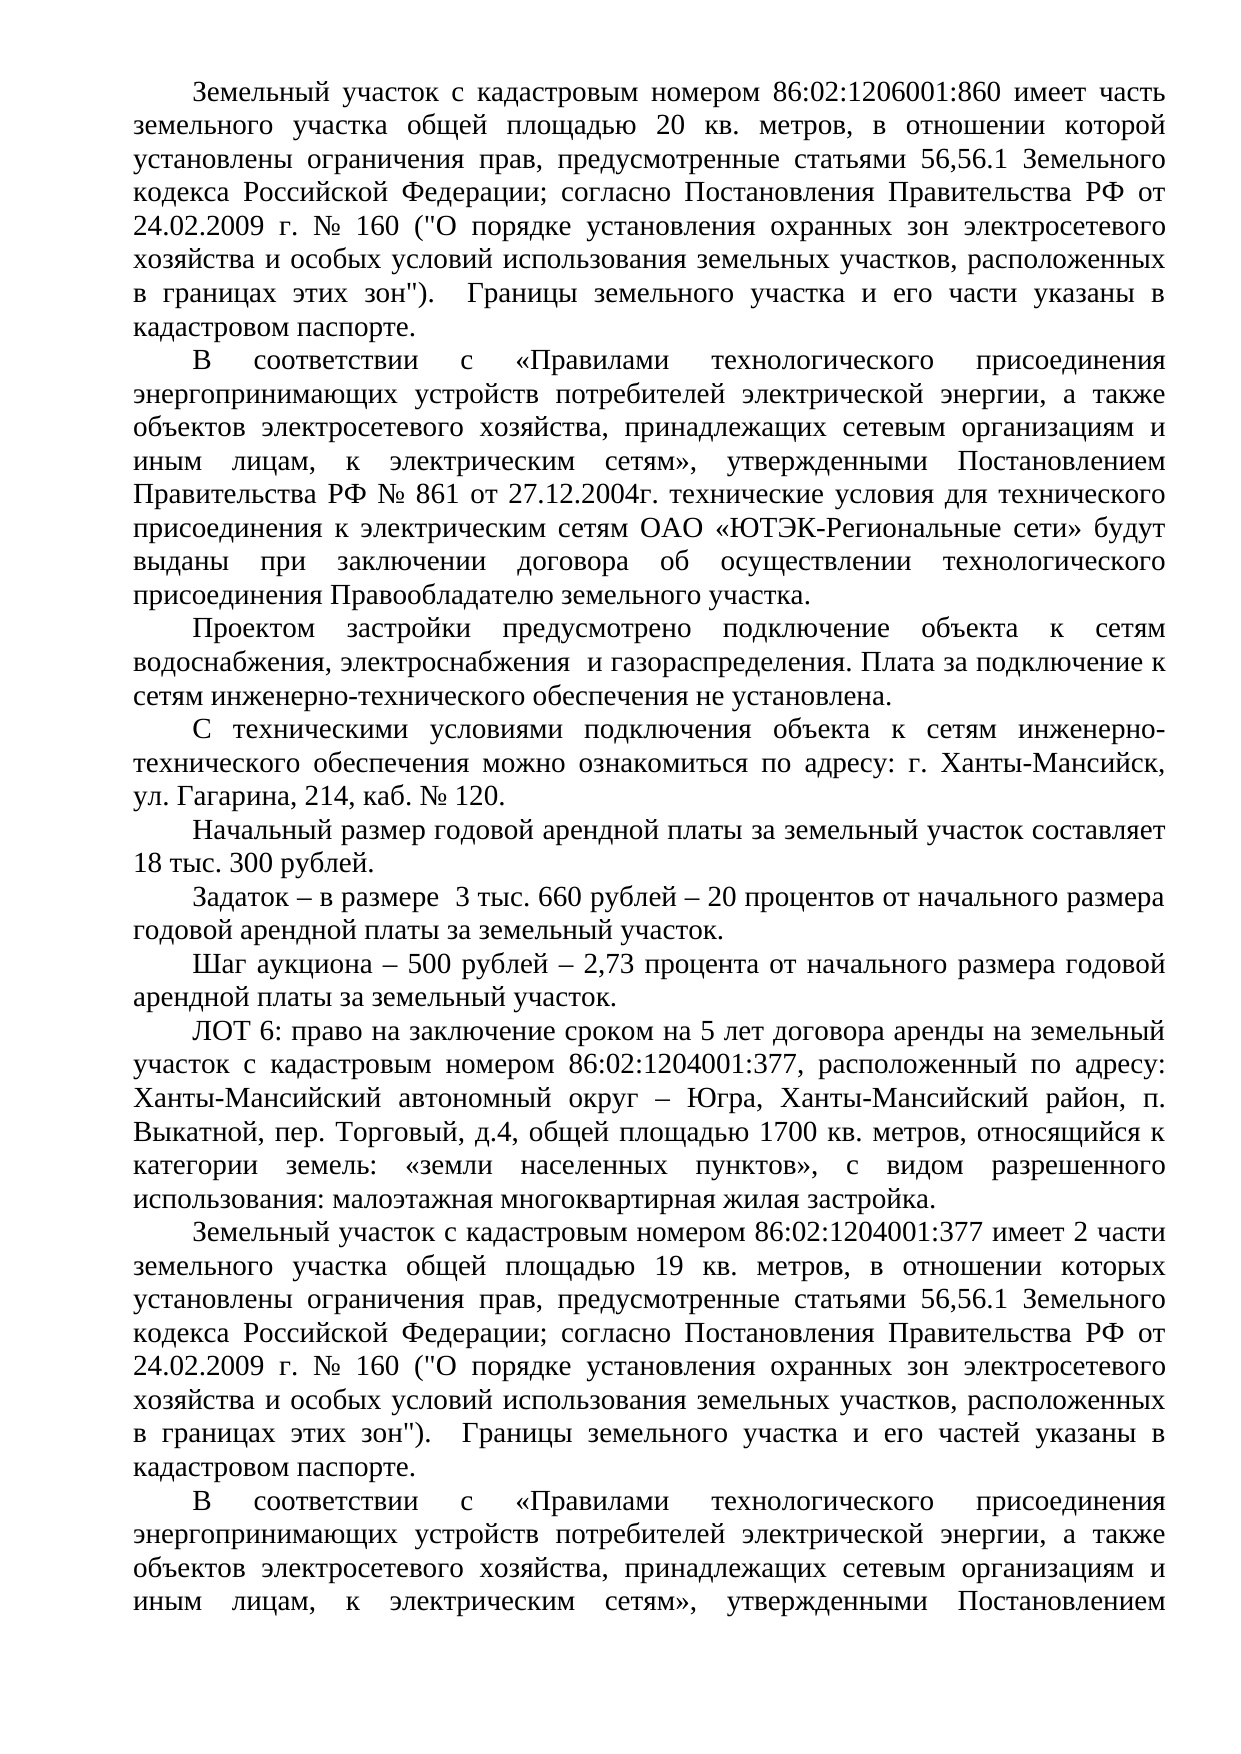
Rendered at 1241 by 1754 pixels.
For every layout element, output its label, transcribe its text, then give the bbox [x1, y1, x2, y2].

text ЛОТ 6: право на заключение сроком на 5 лет договора аренды на земельный участок с кадастровым номером 86:02:1204001:377, расположенный по адресу: Ханты-Мансийский автономный округ – Югра, Ханты-Мансийский район, п. Выкатной, пер. Торговый, д.4, общей площадью 1700 кв. метров, относящийся к категории земель: «земли населенных пунктов», с видом разрешенного использования: малоэтажная многоквартирная жилая застройка. [133, 1013, 1167, 1214]
text Проектом застройки предусмотрено подключение объекта к сетям водоснабжения, электроснабжения и газораспределения. Плата за подключение к сетям инженерно-технического обеспечения не установлена. [133, 611, 1167, 711]
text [133, 1483, 1167, 1617]
text Земельный участок с кадастровым номером 86:02:1206001:860 имеет часть земельного участка общей площадью 20 кв. метров, в отношении которой установлены ограничения прав, предусмотренные статьями 56,56.1 Земельного кодекса Российской Федерации; согласно Постановления Правительства РФ от 24.02.2009 г. № 160 ("О порядке установления охранных зон электросетевого хозяйства и особых условий использования земельных участков, расположенных в границах этих зон"). Границы земельного участка и его части указаны в кадастровом паспорте. [133, 74, 1167, 342]
text С техническими условиями подключения объекта к сетям инженерно-технического обеспечения можно ознакомиться по адресу: г. Ханты-Мансийск, ул. Гагарина, 214, каб. № 120. [133, 711, 1167, 812]
text Земельный участок с кадастровым номером 86:02:1204001:377 имеет 2 части земельного участка общей площадью 19 кв. метров, в отношении которых установлены ограничения прав, предусмотренные статьями 56,56.1 Земельного кодекса Российской Федерации; согласно Постановления Правительства РФ от 24.02.2009 г. № 160 ("О порядке установления охранных зон электросетевого хозяйства и особых условий использования земельных участков, расположенных в границах этих зон"). Границы земельного участка и его частей указаны в кадастровом паспорте. [133, 1214, 1167, 1483]
text Задаток – в размере 3 тыс. 660 рублей – 20 процентов от начального размера годовой арендной платы за земельный участок. [133, 879, 1167, 946]
text Начальный размер годовой арендной платы за земельный участок составляет 18 тыс. 300 рублей. [133, 812, 1167, 879]
text Шаг аукциона – 500 рублей – 2,73 процента от начального размера годовой арендной платы за земельный участок. [133, 946, 1167, 1013]
